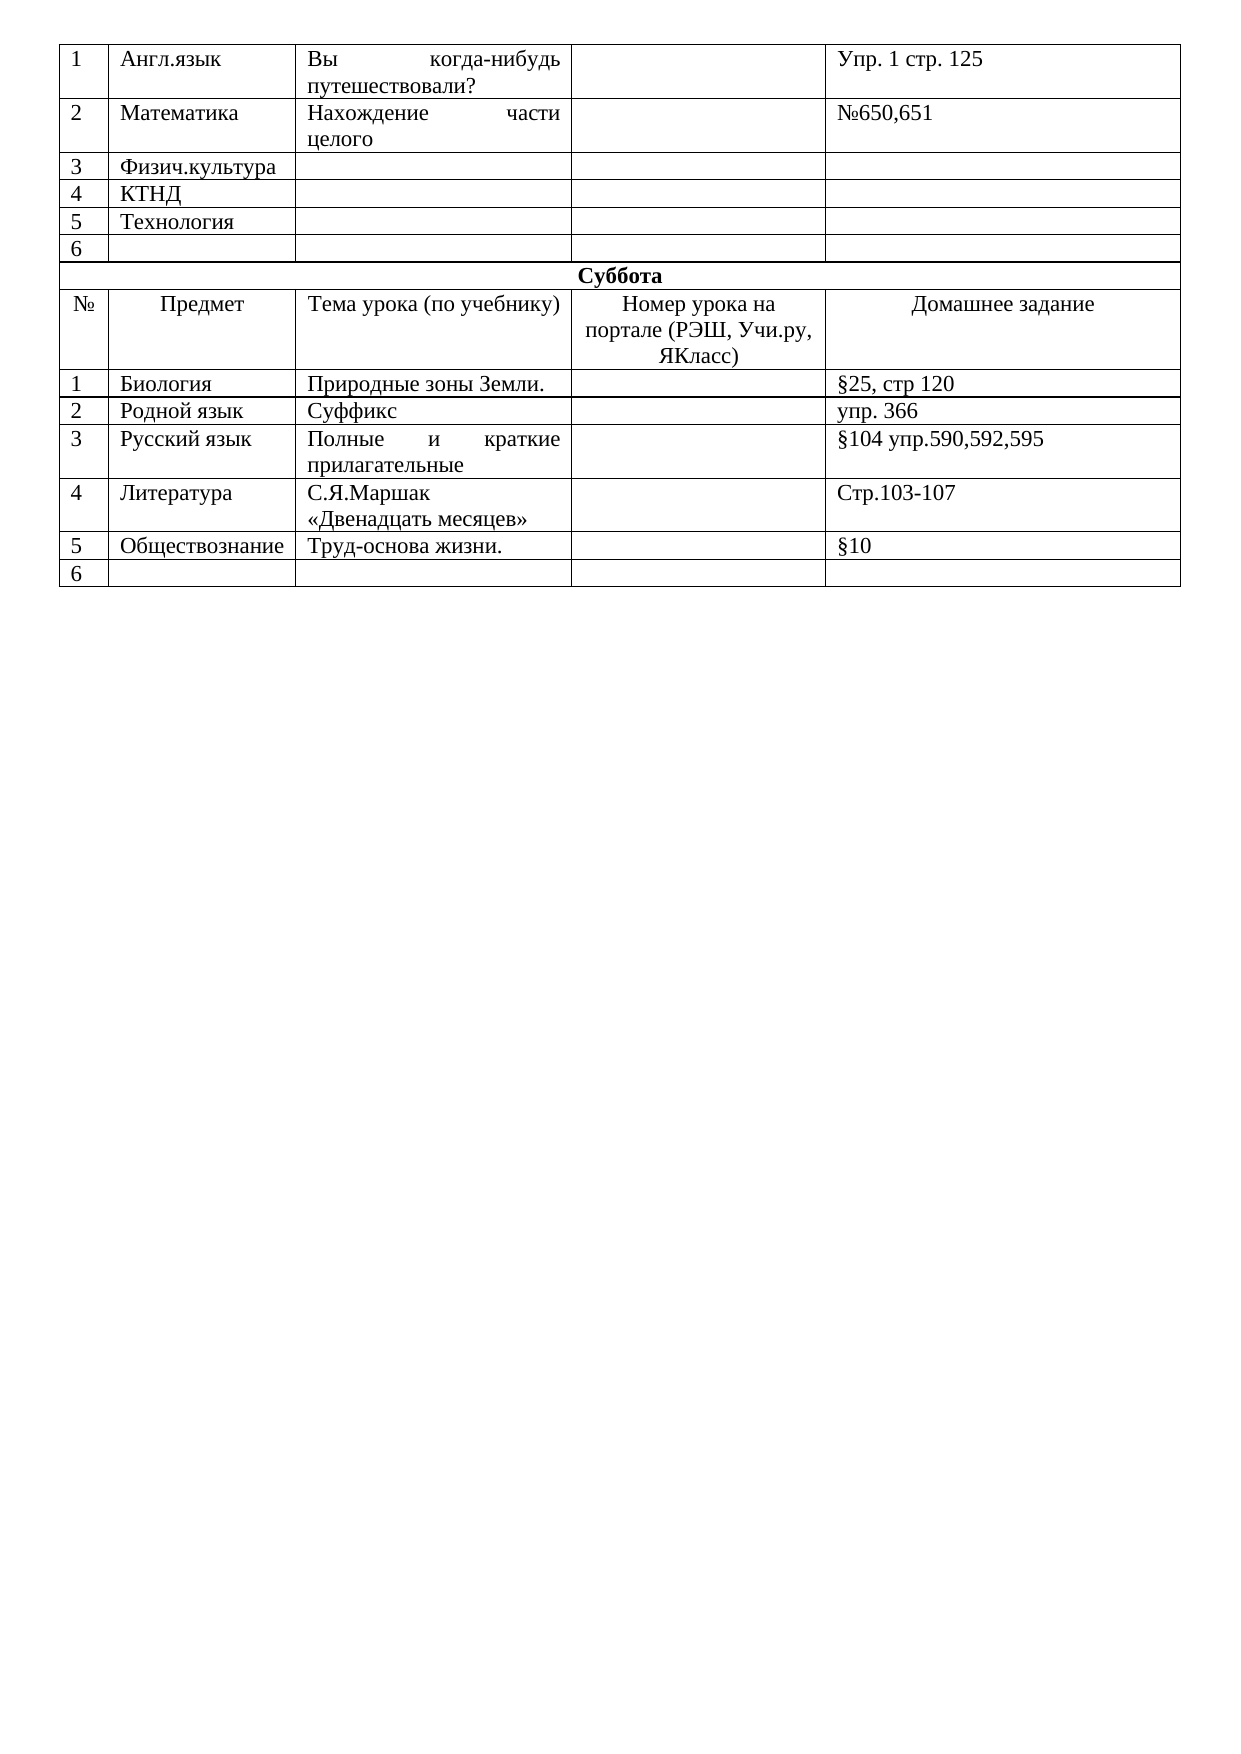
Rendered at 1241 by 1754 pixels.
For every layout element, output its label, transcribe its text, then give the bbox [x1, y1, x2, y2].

table_cell Полные и краткие прилагательные [296, 425, 571, 477]
table_cell 1 [60, 370, 108, 396]
table_cell Стр.103-107 [826, 479, 1180, 531]
table_cell 2 [60, 398, 108, 424]
table_cell [296, 208, 571, 234]
table_cell [572, 479, 825, 531]
table_cell Нахождение части целого [296, 99, 571, 152]
table_cell Физич.культура [109, 153, 295, 179]
table_cell [826, 153, 1180, 179]
table_cell Родной язык [109, 398, 295, 424]
table_cell 3 [60, 153, 108, 179]
table_cell Технология [109, 208, 295, 234]
table_cell [826, 235, 1180, 261]
table_cell §25, стр 120 [826, 370, 1180, 396]
table_cell Математика [109, 99, 295, 152]
table_cell [296, 560, 571, 586]
table_cell §10 [826, 532, 1180, 559]
table_cell КТНД [109, 180, 295, 207]
table_cell 1 [60, 45, 108, 98]
table_cell 4 [60, 180, 108, 207]
table_cell [296, 153, 571, 179]
table_cell С.Я.Маршак «Двенадцать месяцев» [296, 479, 571, 531]
table_cell [572, 208, 825, 234]
table_cell 6 [60, 235, 108, 261]
table_cell [109, 560, 295, 586]
table_cell 6 [60, 560, 108, 586]
table_cell [572, 560, 825, 586]
table_cell упр. 366 [826, 398, 1180, 424]
table_cell Труд-основа жизни. [296, 532, 571, 559]
table_cell Вы когда-нибудь путешествовали? [296, 45, 571, 98]
table_cell Суффикс [296, 398, 571, 424]
table_cell Обществознание [109, 532, 295, 559]
table_cell Упр. 1 стр. 125 [826, 45, 1180, 98]
table_cell Домашнее задание [826, 290, 1180, 369]
table_cell [572, 425, 825, 477]
table_cell Биология [109, 370, 295, 396]
table_cell Тема урока (по учебнику) [296, 290, 571, 369]
table_cell Англ.язык [109, 45, 295, 98]
table_cell Предмет [109, 290, 295, 369]
table_cell [826, 208, 1180, 234]
table_cell [572, 180, 825, 207]
table_cell [572, 153, 825, 179]
table_cell [572, 370, 825, 396]
table_cell [296, 180, 571, 207]
table_cell Природные зоны Земли. [296, 370, 571, 396]
table_cell № [60, 290, 108, 369]
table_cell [572, 290, 825, 369]
table_cell [572, 532, 825, 559]
table_cell §104 упр.590,592,595 [826, 425, 1180, 477]
table_cell Русский язык [109, 425, 295, 477]
table_cell 3 [60, 425, 108, 477]
table_cell Суббота [60, 263, 1180, 289]
table_cell 4 [60, 479, 108, 531]
table_cell 5 [60, 208, 108, 234]
table_cell [572, 398, 825, 424]
table_cell [826, 560, 1180, 586]
table_cell [572, 45, 825, 98]
table_cell [296, 235, 571, 261]
table_cell [572, 99, 825, 152]
table_cell 5 [60, 532, 108, 559]
table_cell 2 [60, 99, 108, 152]
table_cell Литература [109, 479, 295, 531]
table_cell [572, 235, 825, 261]
table_cell [109, 235, 295, 261]
table_cell [826, 180, 1180, 207]
table_cell №650,651 [826, 99, 1180, 152]
